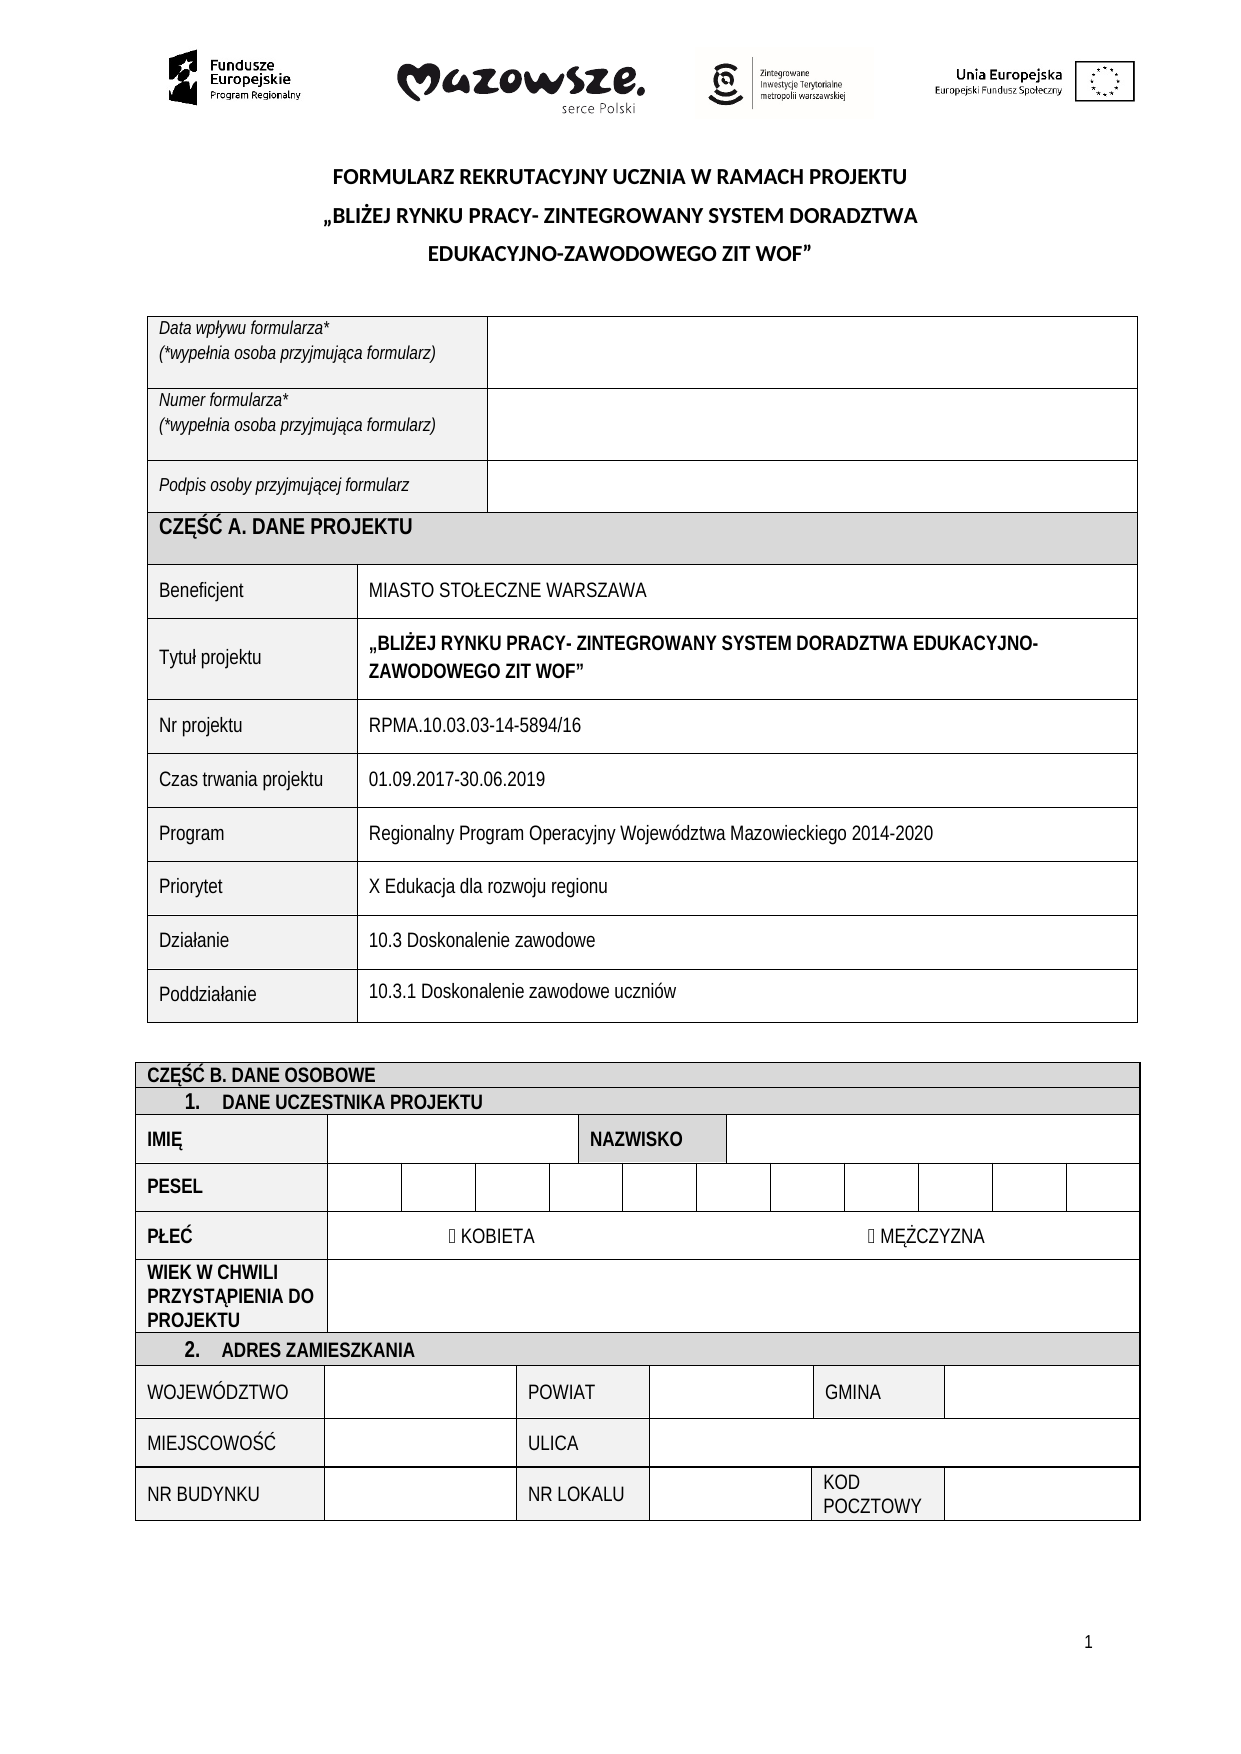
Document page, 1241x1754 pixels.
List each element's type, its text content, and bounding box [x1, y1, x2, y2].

table_cell [1067, 1164, 1139, 1211]
table_cell NR BUDYNKU [136, 1468, 324, 1520]
table_cell NR LOKALU [517, 1468, 649, 1520]
table_cell [993, 1164, 1066, 1211]
table_cell [945, 1468, 1139, 1520]
table_cell [697, 1164, 770, 1211]
table_cell POWIAT [517, 1366, 649, 1417]
table_cell Poddziałanie [148, 970, 357, 1022]
table_cell [325, 1419, 516, 1466]
table_cell X Edukacja dla rozwoju regionu [358, 862, 1137, 914]
table_cell WIEK W CHWILI PRZYSTĄPIENIA DO PROJEKTU [136, 1260, 327, 1332]
table_cell [650, 1419, 1139, 1466]
table_cell MIASTO STOŁECZNE WARSZAWA [358, 565, 1137, 618]
table_cell [402, 1164, 475, 1211]
table_header CZĘŚĆ B. DANE OSOBOWE [136, 1063, 1139, 1087]
table_cell IMIĘ [136, 1115, 327, 1162]
table_cell „BLIŻEJ RYNKU PRACY- ZINTEGROWANY SYSTEM DORADZTWA EDUKACYJNO-ZAWODOWEGO ZIT WOF” [358, 619, 1137, 699]
table_cell [328, 1260, 1139, 1332]
table_cell [945, 1366, 1139, 1417]
table_cell Program [148, 808, 357, 861]
table_cell CZĘŚĆ A. DANE PROJEKTU [148, 513, 1137, 564]
table_cell [550, 1164, 622, 1211]
table_cell WOJEWÓDZTWO [136, 1366, 324, 1417]
picture [155, 35, 314, 119]
table_cell [328, 1115, 578, 1162]
table_cell [623, 1164, 696, 1211]
table_cell [488, 389, 1137, 460]
table_cell KOBIETA MĘŻCZYZNA [328, 1212, 1139, 1259]
table_cell GMINA [814, 1366, 944, 1417]
table_cell [325, 1366, 516, 1417]
table_cell NAZWISKO [579, 1115, 726, 1162]
table_cell [845, 1164, 918, 1211]
table_cell Tytuł projektu [148, 619, 357, 699]
table_cell 10.3.1 Doskonalenie zawodowe uczniów [358, 970, 1137, 1022]
table_cell Nr projektu [148, 700, 357, 753]
table_cell Podpis osoby przyjmującej formularz [148, 461, 487, 512]
table_cell ADRES ZAMIESZKANIA [136, 1333, 1139, 1365]
table_cell KOD POCZTOWY [812, 1468, 944, 1520]
table_cell [328, 1164, 401, 1211]
table_cell 10.3 Doskonalenie zawodowe [358, 916, 1137, 968]
table_cell Działanie [148, 916, 357, 968]
table_cell [727, 1115, 1139, 1162]
table_header Data wpływu formularza* (*wypełnia osoba przyjmująca formularz) [148, 317, 487, 388]
text EDUKACYJNO-ZAWODOWEGO ZIT WOF” [148, 239, 1093, 267]
table_cell DANE UCZESTNIKA PROJEKTU [136, 1088, 1139, 1114]
table_cell Numer formularza* (*wypełnia osoba przyjmująca formularz) [148, 389, 487, 460]
table_cell 01.09.2017-30.06.2019 [358, 754, 1137, 807]
table_cell Beneficjent [148, 565, 357, 618]
table_header [488, 317, 1137, 388]
table_cell PŁEĆ [136, 1212, 327, 1259]
table_cell RPMA.10.03.03-14-5894/16 [358, 700, 1137, 753]
table_cell MIEJSCOWOŚĆ [136, 1419, 324, 1466]
table_cell Czas trwania projektu [148, 754, 357, 807]
table_cell [650, 1366, 813, 1417]
table_cell [919, 1164, 992, 1211]
picture [695, 47, 874, 119]
table_cell ULICA [517, 1419, 649, 1466]
table_cell [476, 1164, 549, 1211]
table_cell [325, 1468, 516, 1520]
text FORMULARZ REKRUTACYJNY UCZNIA W RAMACH PROJEKTU [148, 162, 1093, 191]
table_cell [650, 1468, 811, 1520]
table_cell [771, 1164, 844, 1211]
text „BLIŻEJ RYNKU PRACY- ZINTEGROWANY SYSTEM DORADZTWA [148, 201, 1093, 229]
table_cell Priorytet [148, 862, 357, 914]
picture [922, 47, 1148, 115]
table_cell [488, 461, 1137, 512]
table_cell Regionalny Program Operacyjny Województwa Mazowieckiego 2014-2020 [358, 808, 1137, 861]
table_cell PESEL [136, 1164, 327, 1211]
